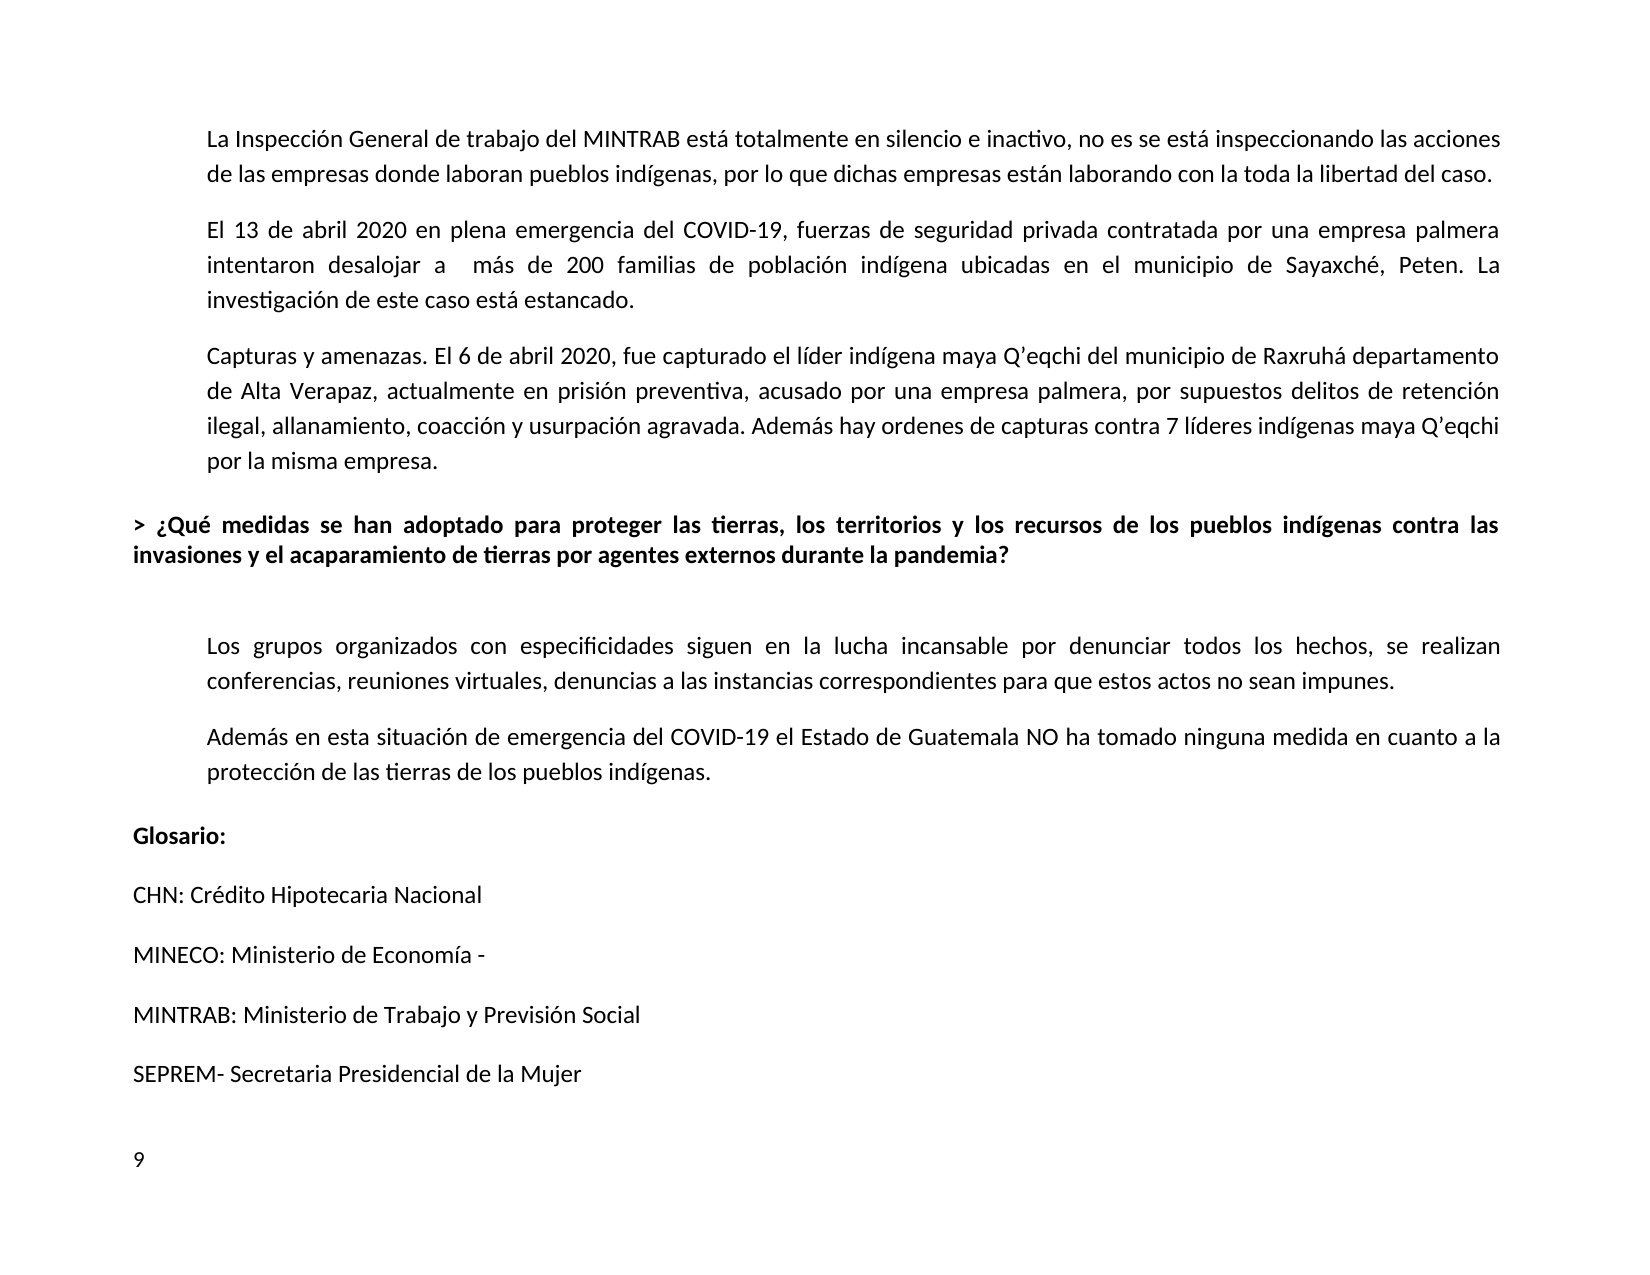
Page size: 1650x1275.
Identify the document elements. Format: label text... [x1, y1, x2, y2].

text Los grupos organizados con especificidades siguen en la lucha incansable por denunciar todos los hechos, se realizan conferencias, reuniones virtuales, denuncias a las instancias correspondientes para que estos actos no sean impunes. [207, 630, 1502, 695]
text La Inspección General de trabajo del MINTRAB está totalmente en silencio e inactivo, no es se está inspeccionando las acciones de las empresas donde laboran pueblos indígenas, por lo que dichas empresas están laborando con la toda la libertad del caso. [207, 123, 1502, 189]
text MINTRAB: Ministerio de Trabajo y Previsión Social [133, 999, 1502, 1029]
text MINECO: Ministerio de Economía - [133, 939, 1502, 970]
text SEPREM- Secretaria Presidencial de la Mujer [133, 1058, 1502, 1089]
text > ¿Qué medidas se han adoptado para proteger las tierras, los territorios y los recursos de los pueblos indígenas contra las invasiones y el acaparamiento de tierras por agentes externos durante la pandemia? [133, 509, 1502, 570]
text Glosario: [133, 820, 1502, 850]
text CHN: Crédito Hipotecaria Nacional [133, 879, 1502, 910]
text El 13 de abril 2020 en plena emergencia del COVID-19, fuerzas de seguridad privada contratada por una empresa palmera intentaron desalojar a más de 200 familias de población indígena ubicadas en el municipio de Sayaxché, Peten. La investigación de este caso está estancado. [207, 214, 1502, 314]
text Capturas y amenazas. El 6 de abril 2020, fue capturado el líder indígena maya Q’eqchi del municipio de Raxruhá departamento de Alta Verapaz, actualmente en prisión preventiva, acusado por una empresa palmera, por supuestos delitos de retención ilegal, allanamiento, coacción y usurpación agravada. Además hay ordenes de capturas contra 7 líderes indígenas maya Q’eqchi por la misma empresa. [207, 340, 1502, 475]
text Además en esta situación de emergencia del COVID-19 el Estado de Guatemala NO ha tomado ninguna medida en cuanto a la protección de las tierras de los pueblos indígenas. [207, 721, 1502, 786]
